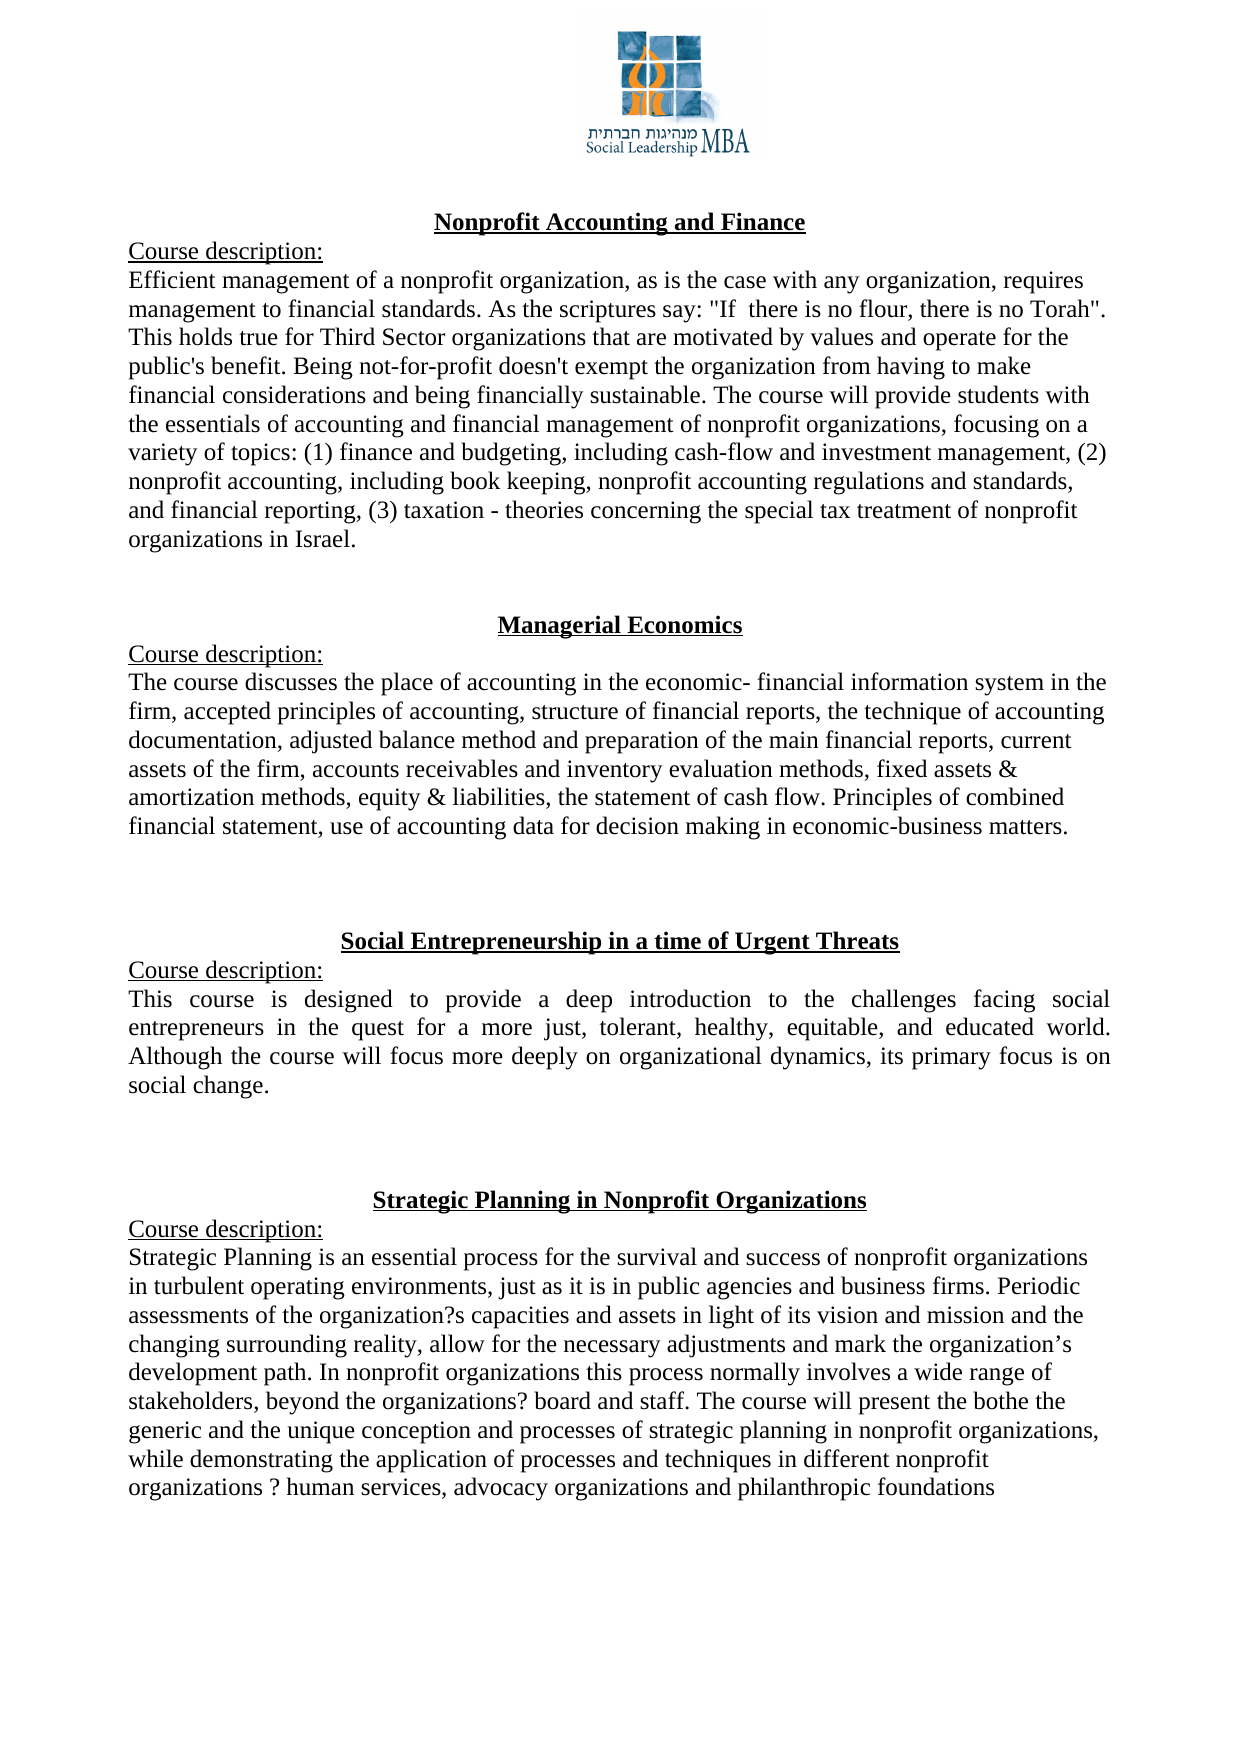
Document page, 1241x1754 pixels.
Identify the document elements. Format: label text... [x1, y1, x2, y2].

text Course description: [128, 1214, 1112, 1242]
text Efficient management of a nonprofit organization, as is the case with any organization, requires management to financial standards. As the scriptures say: "If there is no flour, there is no Torah". This holds true for Third Sector organizations that are motivated by values and operate for the public's benefit. Being not-for-profit doesn't exempt the organization from having to make financial considerations and being financially sustainable. The course will provide students with the essentials of accounting and financial management of nonprofit organizations, focusing on a variety of topics: (1) finance and budgeting, including cash-flow and investment management, (2) nonprofit accounting, including book keeping, nonprofit accounting regulations and standards, and financial reporting, (3) taxation - theories concerning the special tax treatment of nonprofit organizations in Israel. [128, 265, 1112, 552]
text Course description: [128, 955, 1112, 984]
text The course discusses the place of accounting in the economic- financial information system in the firm, accepted principles of accounting, structure of financial reports, the technique of accounting documentation, adjusted balance method and preparation of the main financial reports, current assets of the firm, accounts receivables and inventory evaluation methods, fixed assets & amortization methods, equity & liabilities, the statement of cash flow. Principles of combined financial statement, use of accounting data for decision making in economic-business matters. [128, 667, 1112, 840]
text Nonprofit Accounting and Finance [128, 207, 1112, 236]
text Strategic Planning in Nonprofit Organizations [128, 1185, 1112, 1214]
text Course description: [128, 236, 1112, 265]
text Strategic Planning is an essential process for the survival and success of nonprofit organizations in turbulent operating environments, just as it is in public agencies and business firms. Periodic assessments of the organization?s capacities and assets in light of its vision and mission and the changing surrounding reality, allow for the necessary adjustments and mark the organization’s development path. In nonprofit organizations this process normally involves a wide range of stakeholders, beyond the organizations? board and staff. The course will present the bothe the generic and the unique conception and processes of strategic planning in nonprofit organizations, while demonstrating the application of processes and techniques in different nonprofit organizations ? human services, advocacy organizations and philanthropic foundations [128, 1242, 1112, 1501]
text Social Entrepreneurship in a time of Urgent Threats [128, 926, 1112, 955]
picture [579, 9, 765, 161]
text This course is designed to provide a deep introduction to the challenges facing social entrepreneurs in the quest for a more just, tolerant, healthy, equitable, and educated world. Although the course will focus more deeply on organizational dynamics, its primary focus is on social change. [128, 984, 1112, 1099]
text Course description: [128, 639, 1112, 667]
text Managerial Economics [128, 610, 1112, 639]
